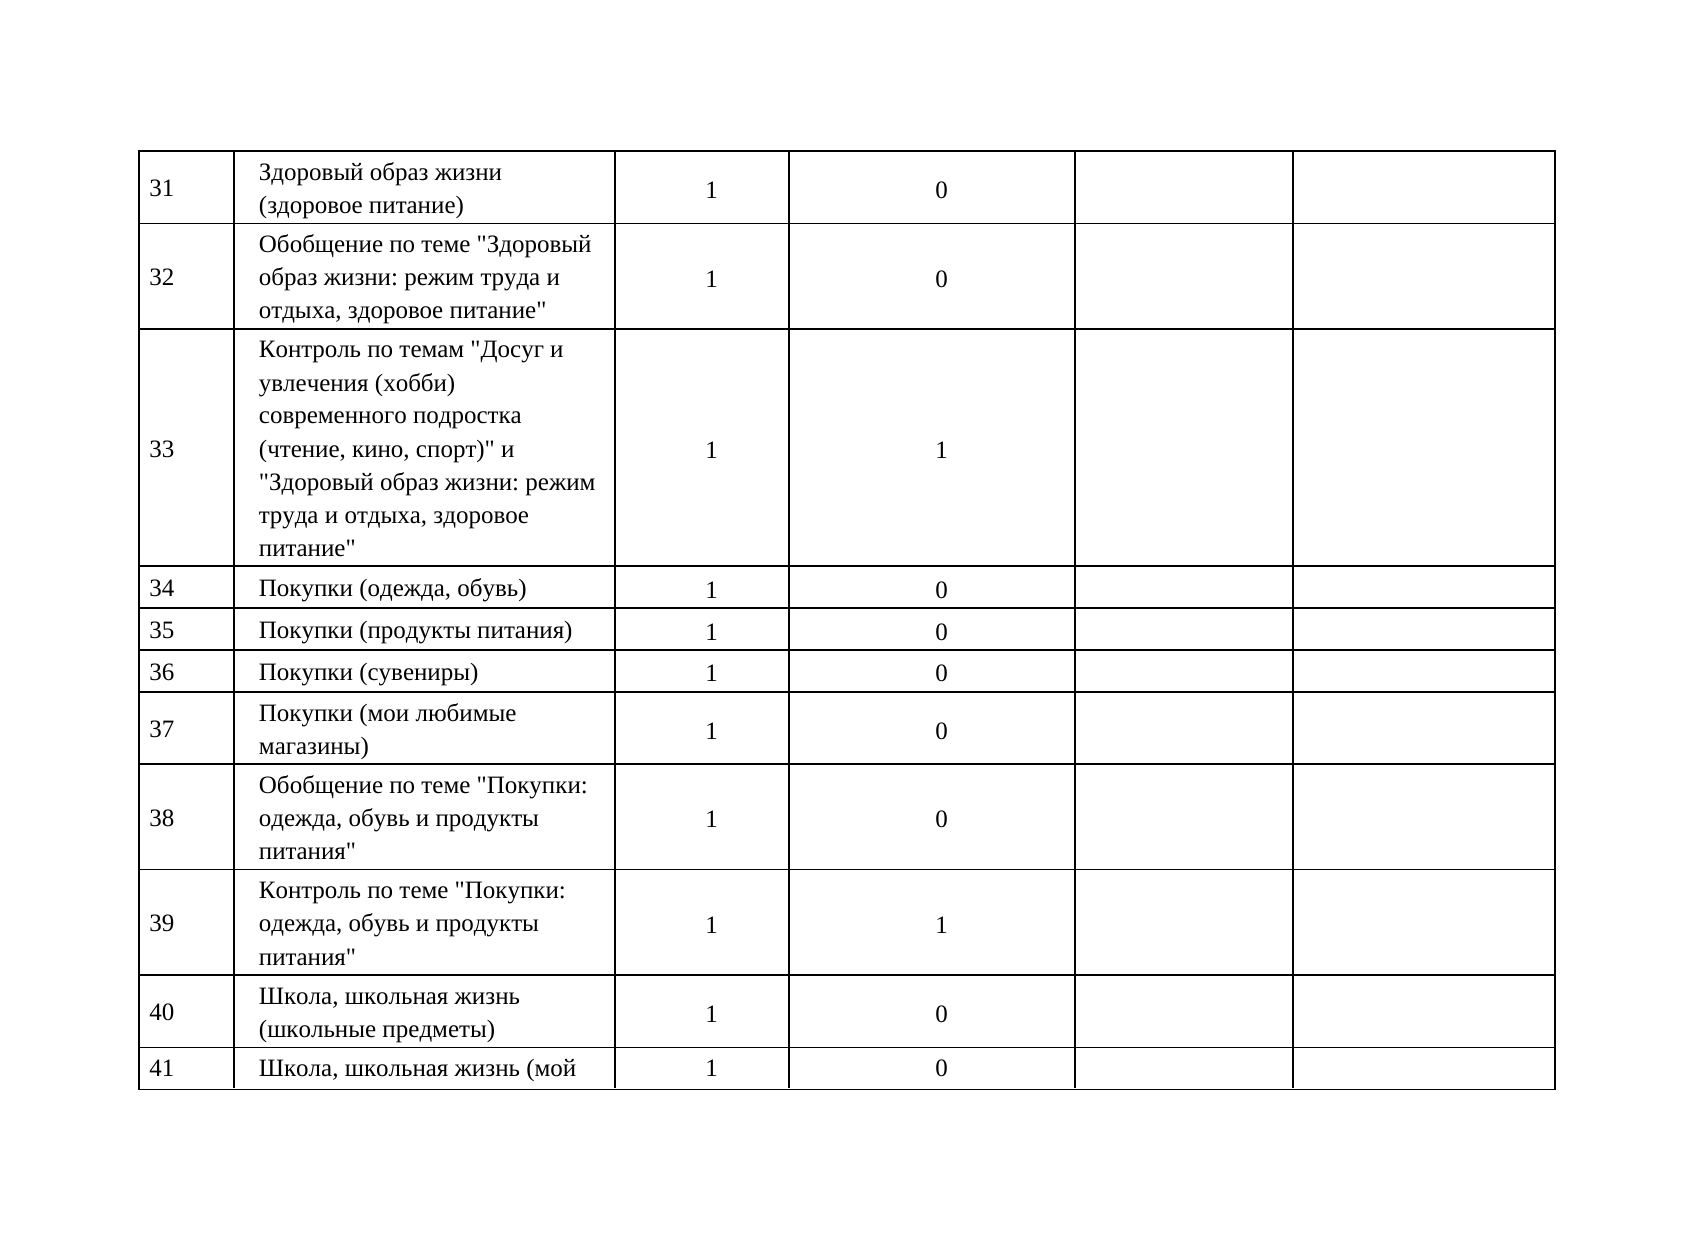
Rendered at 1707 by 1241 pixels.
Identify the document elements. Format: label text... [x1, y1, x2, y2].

table_cell 1 [616, 693, 788, 763]
table_cell Покупки (продукты питания) [235, 609, 614, 649]
table_cell 1 [790, 330, 1074, 565]
table_cell 1 [616, 1048, 788, 1088]
table_cell 38 [140, 765, 233, 869]
table_cell Контроль по темам "Досуг и увлечения (хобби) современного подростка (чтение, кино, спорт)" и "Здоровый образ жизни: режим труда и отдыха, здоровое питание" [235, 330, 614, 565]
table_cell 32 [140, 224, 233, 328]
table_cell 0 [790, 651, 1074, 691]
table_cell [1076, 330, 1292, 565]
table_cell [1294, 609, 1554, 649]
table_cell [1076, 693, 1292, 763]
table_cell Школа, школьная жизнь (школьные предметы) [235, 976, 614, 1047]
table_cell [1294, 765, 1554, 869]
table_cell Обобщение по теме "Покупки: одежда, обувь и продукты питания" [235, 765, 614, 869]
table_cell Покупки (сувениры) [235, 651, 614, 691]
table_cell 1 [616, 224, 788, 328]
table_cell 0 [790, 976, 1074, 1047]
table_cell 36 [140, 651, 233, 691]
table_cell Контроль по теме "Покупки: одежда, обувь и продукты питания" [235, 870, 614, 974]
table_cell 37 [140, 693, 233, 763]
table_cell Покупки (мои любимые магазины) [235, 693, 614, 763]
table_cell 0 [790, 765, 1074, 869]
table_cell [1076, 224, 1292, 328]
table_cell [1294, 870, 1554, 974]
table_cell 0 [790, 567, 1074, 607]
table_cell 35 [140, 609, 233, 649]
table_cell [1294, 693, 1554, 763]
table_cell [1294, 651, 1554, 691]
table_cell [1076, 609, 1292, 649]
table_cell [1294, 224, 1554, 328]
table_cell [235, 1048, 614, 1088]
table_cell Здоровый образ жизни (здоровое питание) [235, 152, 614, 222]
table_cell Обобщение по теме "Здоровый образ жизни: режим труда и отдыха, здоровое питание" [235, 224, 614, 328]
table_cell [1294, 567, 1554, 607]
table_cell [1294, 1048, 1554, 1088]
table_cell 1 [790, 870, 1074, 974]
table_cell [1294, 330, 1554, 565]
table_cell 39 [140, 870, 233, 974]
table_cell 1 [616, 976, 788, 1047]
table_cell 1 [616, 152, 788, 222]
table_cell [1294, 152, 1554, 222]
table_cell 1 [616, 609, 788, 649]
table_cell 0 [790, 224, 1074, 328]
table_cell 1 [616, 765, 788, 869]
table_cell [1076, 976, 1292, 1047]
table_cell [1076, 567, 1292, 607]
table_cell 40 [140, 976, 233, 1047]
table_cell 0 [790, 152, 1074, 222]
table_cell 1 [616, 567, 788, 607]
table_cell 1 [616, 651, 788, 691]
table_cell [1076, 1048, 1292, 1088]
table_cell [1076, 870, 1292, 974]
table_cell 1 [616, 870, 788, 974]
table_cell 41 [140, 1048, 233, 1088]
table_cell 0 [790, 1048, 1074, 1088]
table_cell 34 [140, 567, 233, 607]
table_cell 33 [140, 330, 233, 565]
table_cell Покупки (одежда, обувь) [235, 567, 614, 607]
table_cell [1076, 651, 1292, 691]
table_cell 0 [790, 609, 1074, 649]
table_cell 31 [140, 152, 233, 222]
table_cell 1 [616, 330, 788, 565]
table_cell [1076, 765, 1292, 869]
table_cell [1076, 152, 1292, 222]
table_cell 0 [790, 693, 1074, 763]
table_cell [1294, 976, 1554, 1047]
